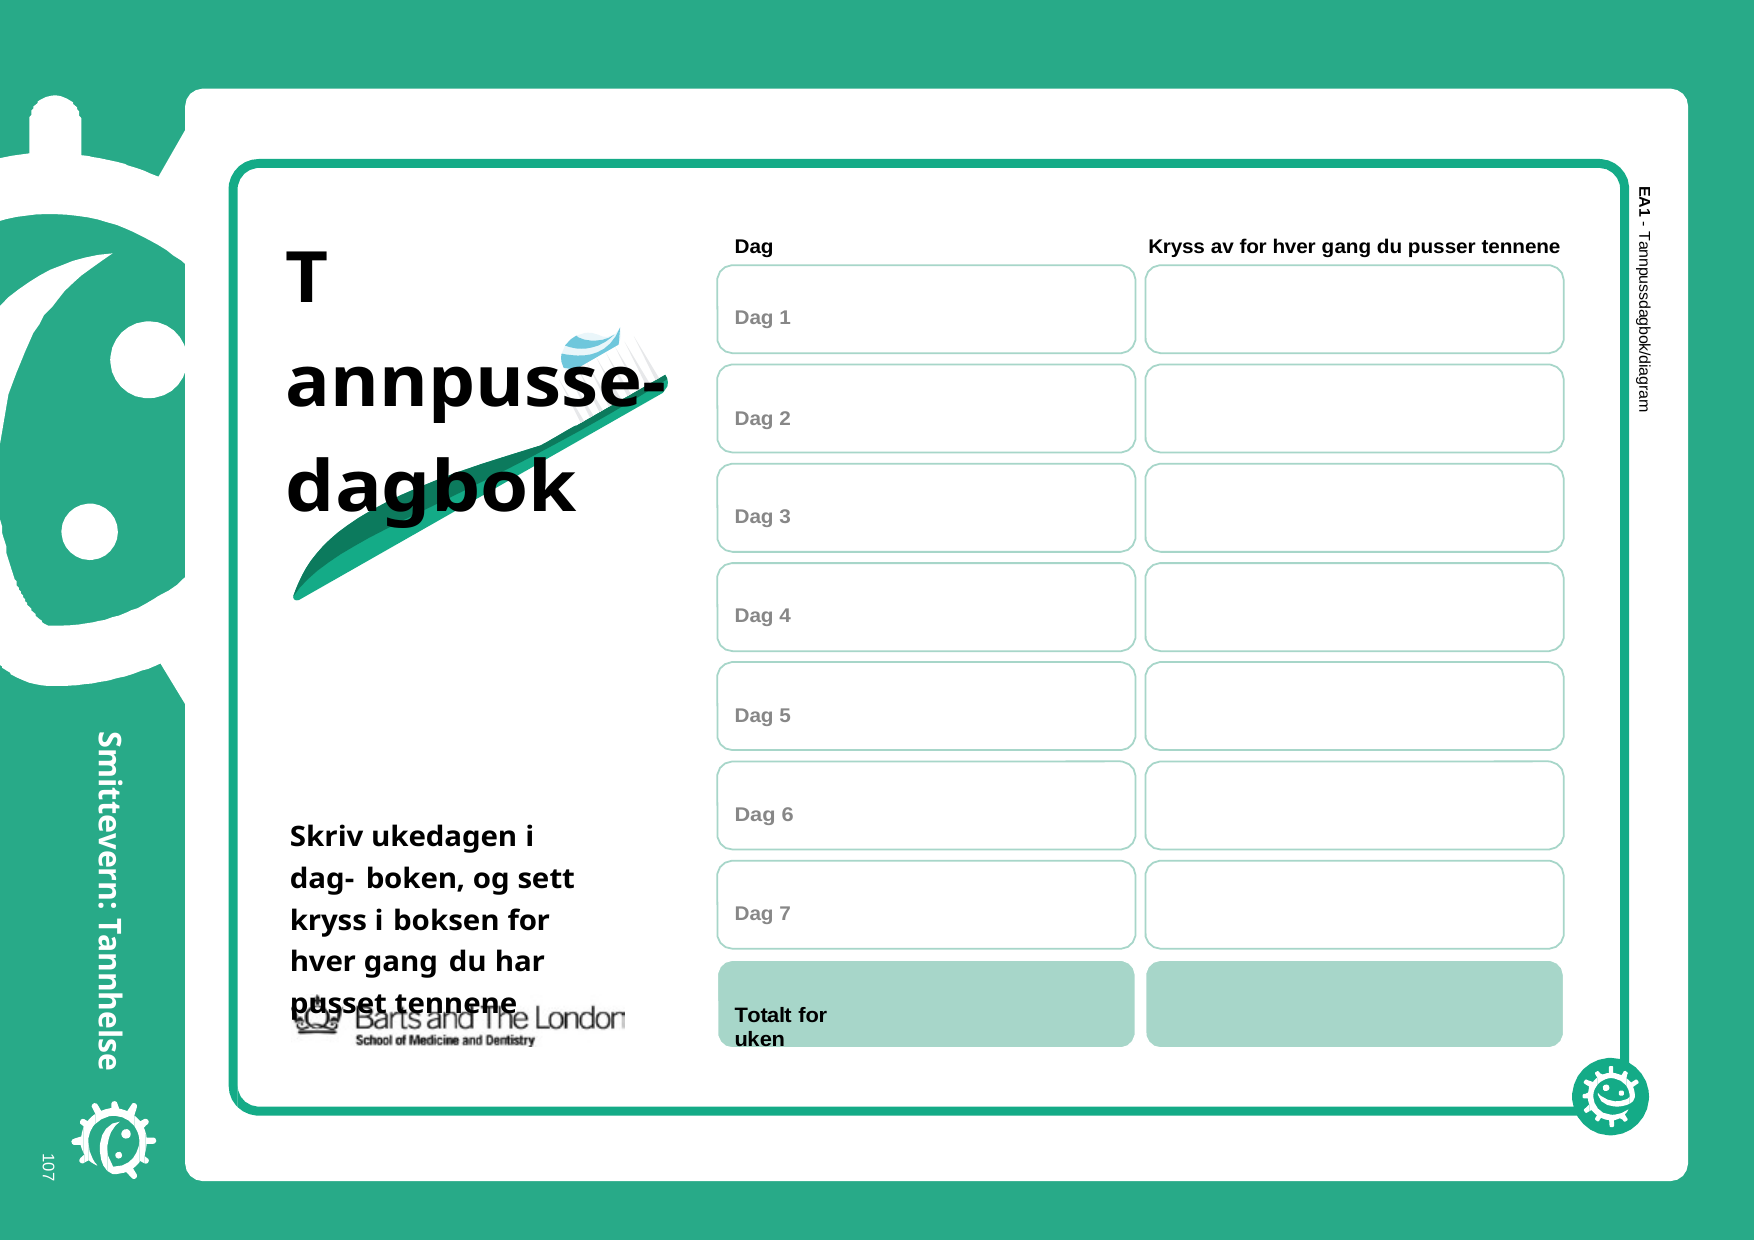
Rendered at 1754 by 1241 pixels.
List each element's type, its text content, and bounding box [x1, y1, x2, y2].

text Dag [734, 235, 883, 258]
text Dag 7 [734, 902, 883, 925]
text Dag 2 [734, 407, 883, 429]
text Dag 1 [734, 306, 883, 328]
text Totalt for uken [734, 1003, 883, 1051]
text Kryss av for hver gang du pusser tennene [1148, 235, 1564, 258]
text Dag 6 [734, 803, 883, 826]
text Dag 4 [734, 604, 883, 627]
text Skriv ukedagen i dag- boken, og sett kryss i boksen for hver gang du har pusset tennene [289, 816, 594, 1022]
picture [291, 994, 625, 1047]
text Dag 3 [734, 504, 883, 527]
text Tannpusse- dagbok [286, 227, 682, 532]
text Dag 5 [734, 703, 883, 726]
